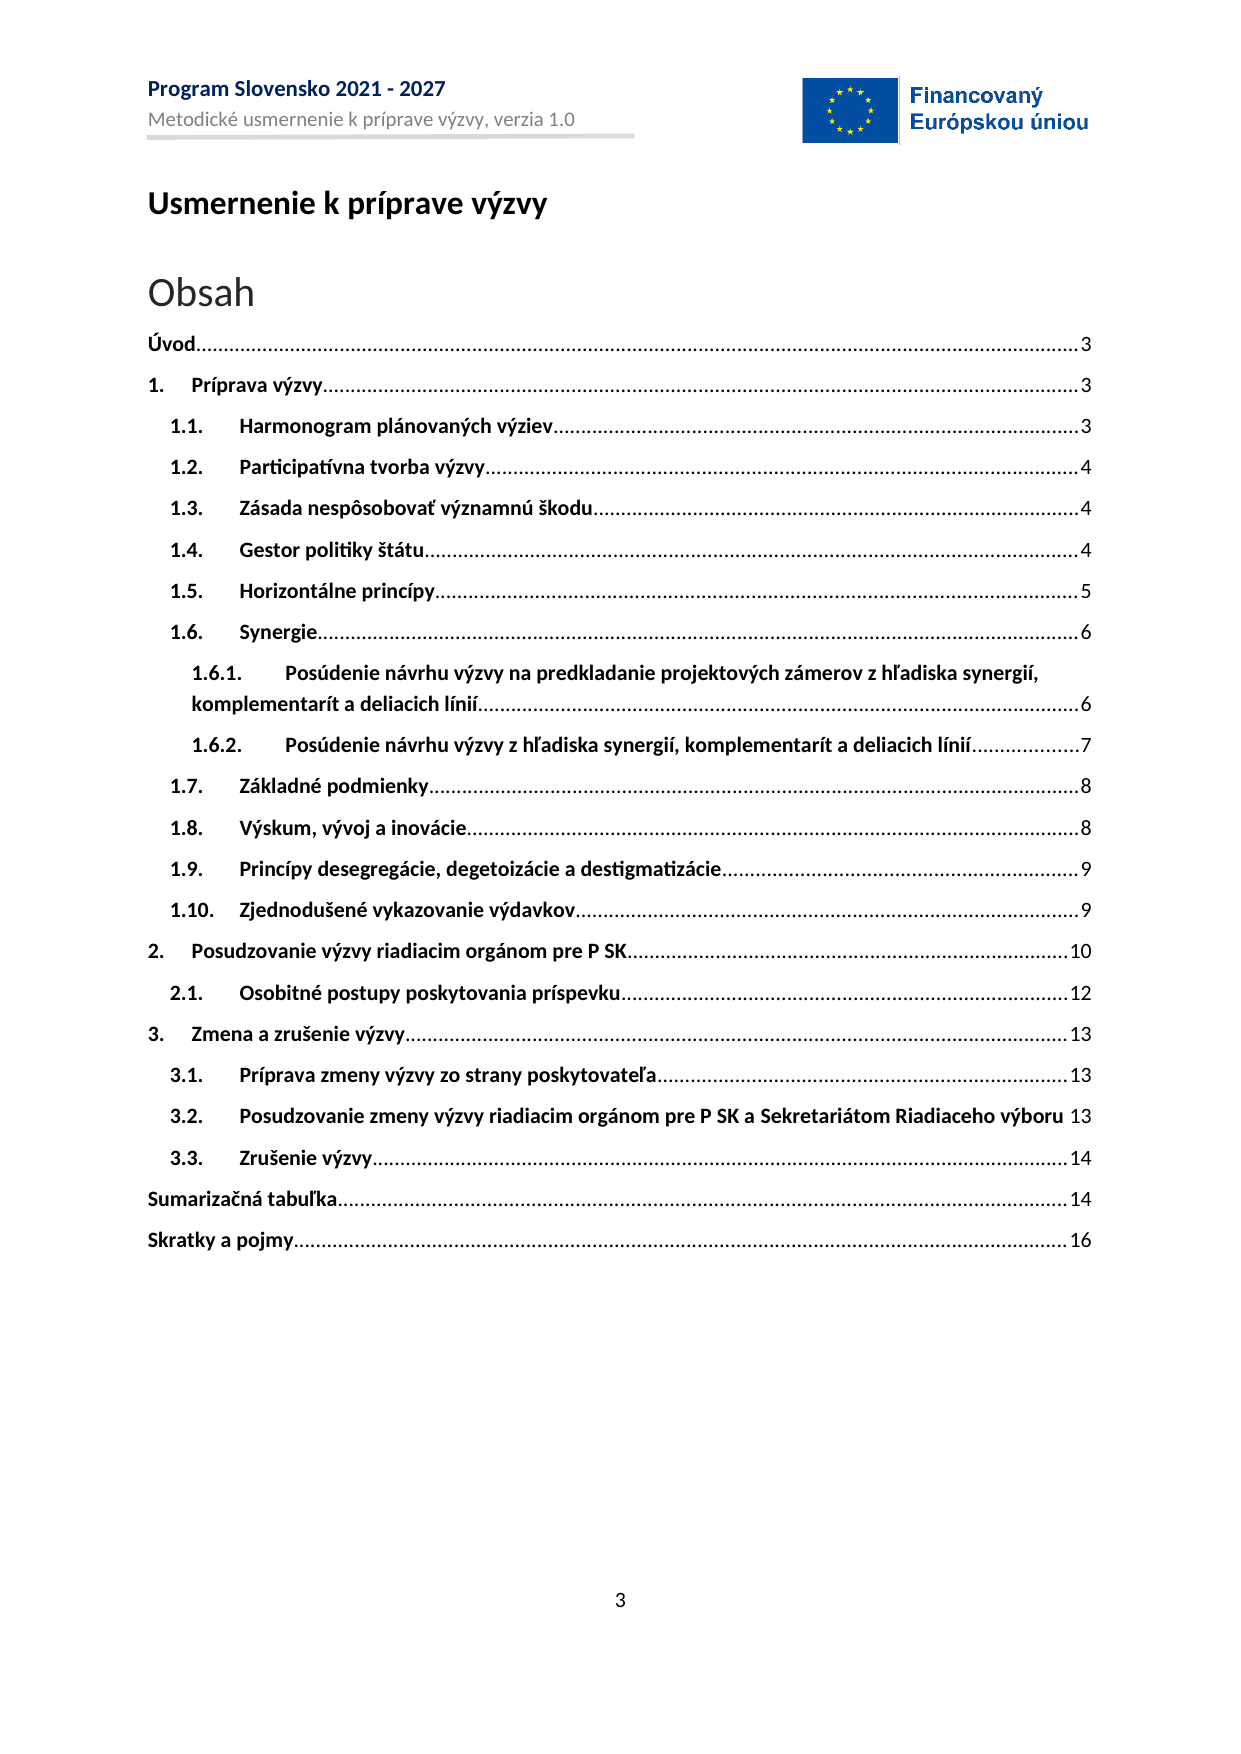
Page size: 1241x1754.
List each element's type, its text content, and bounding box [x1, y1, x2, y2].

picture [798, 75, 1140, 147]
text Usmernenie k príprave výzvy [148, 182, 1093, 223]
